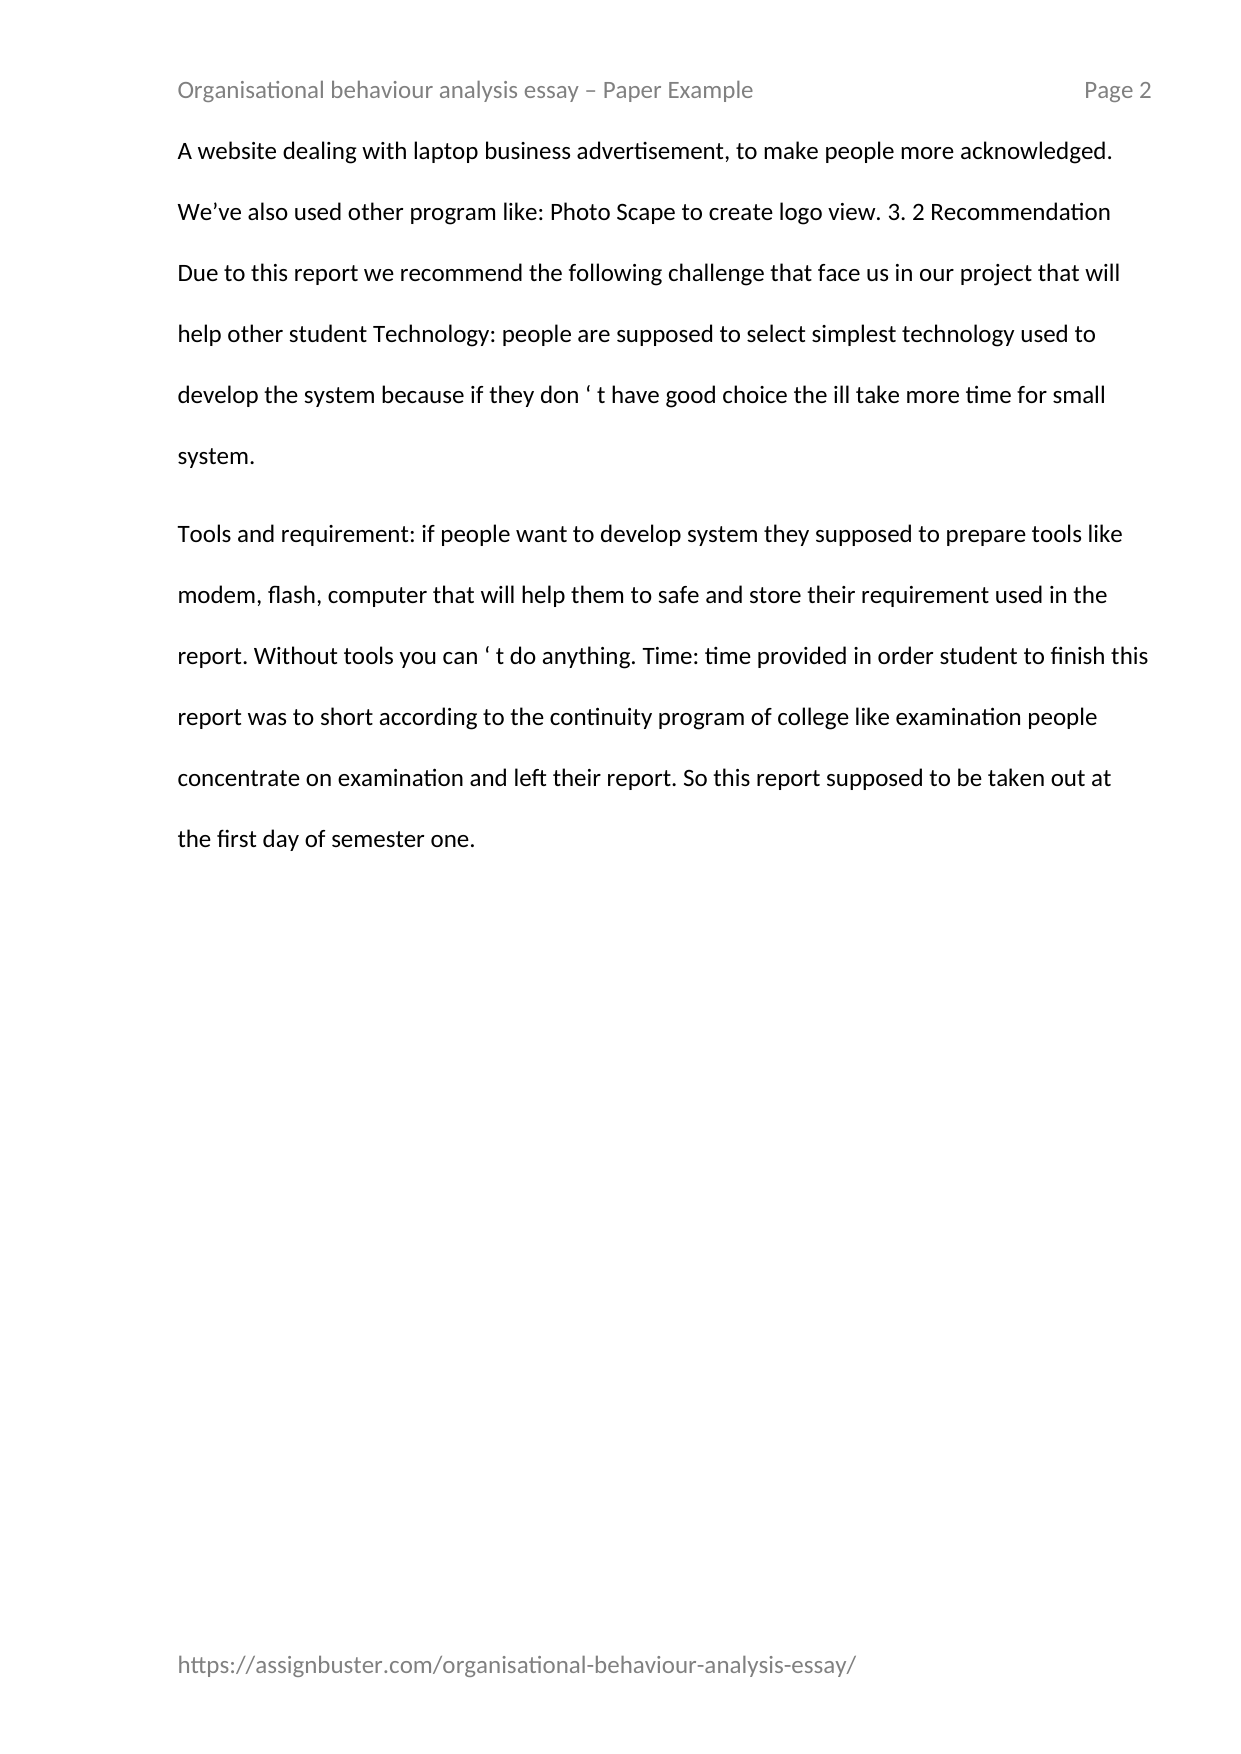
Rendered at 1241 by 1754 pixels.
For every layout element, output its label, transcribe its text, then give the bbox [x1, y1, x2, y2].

text Tools and requirement: if people want to develop system they supposed to prepare tools like modem, flash, computer that will help them to safe and store their requirement used in the report. Without tools you can ‘ t do anything. Time: time provided in order student to finish this report was to short according to the continuity program of college like examination people concentrate on examination and left their report. So this report supposed to be taken out at the first day of semester one. [177, 518, 1152, 853]
text A website dealing with laptop business advertisement, to make people more acknowledged. We’ve also used other program like: Photo Scape to create logo view. 3. 2 Recommendation Due to this report we recommend the following challenge that face us in our project that will help other student Technology: people are supposed to select simplest technology used to develop the system because if they don ‘ t have good choice the ill take more time for small system. [177, 135, 1152, 471]
